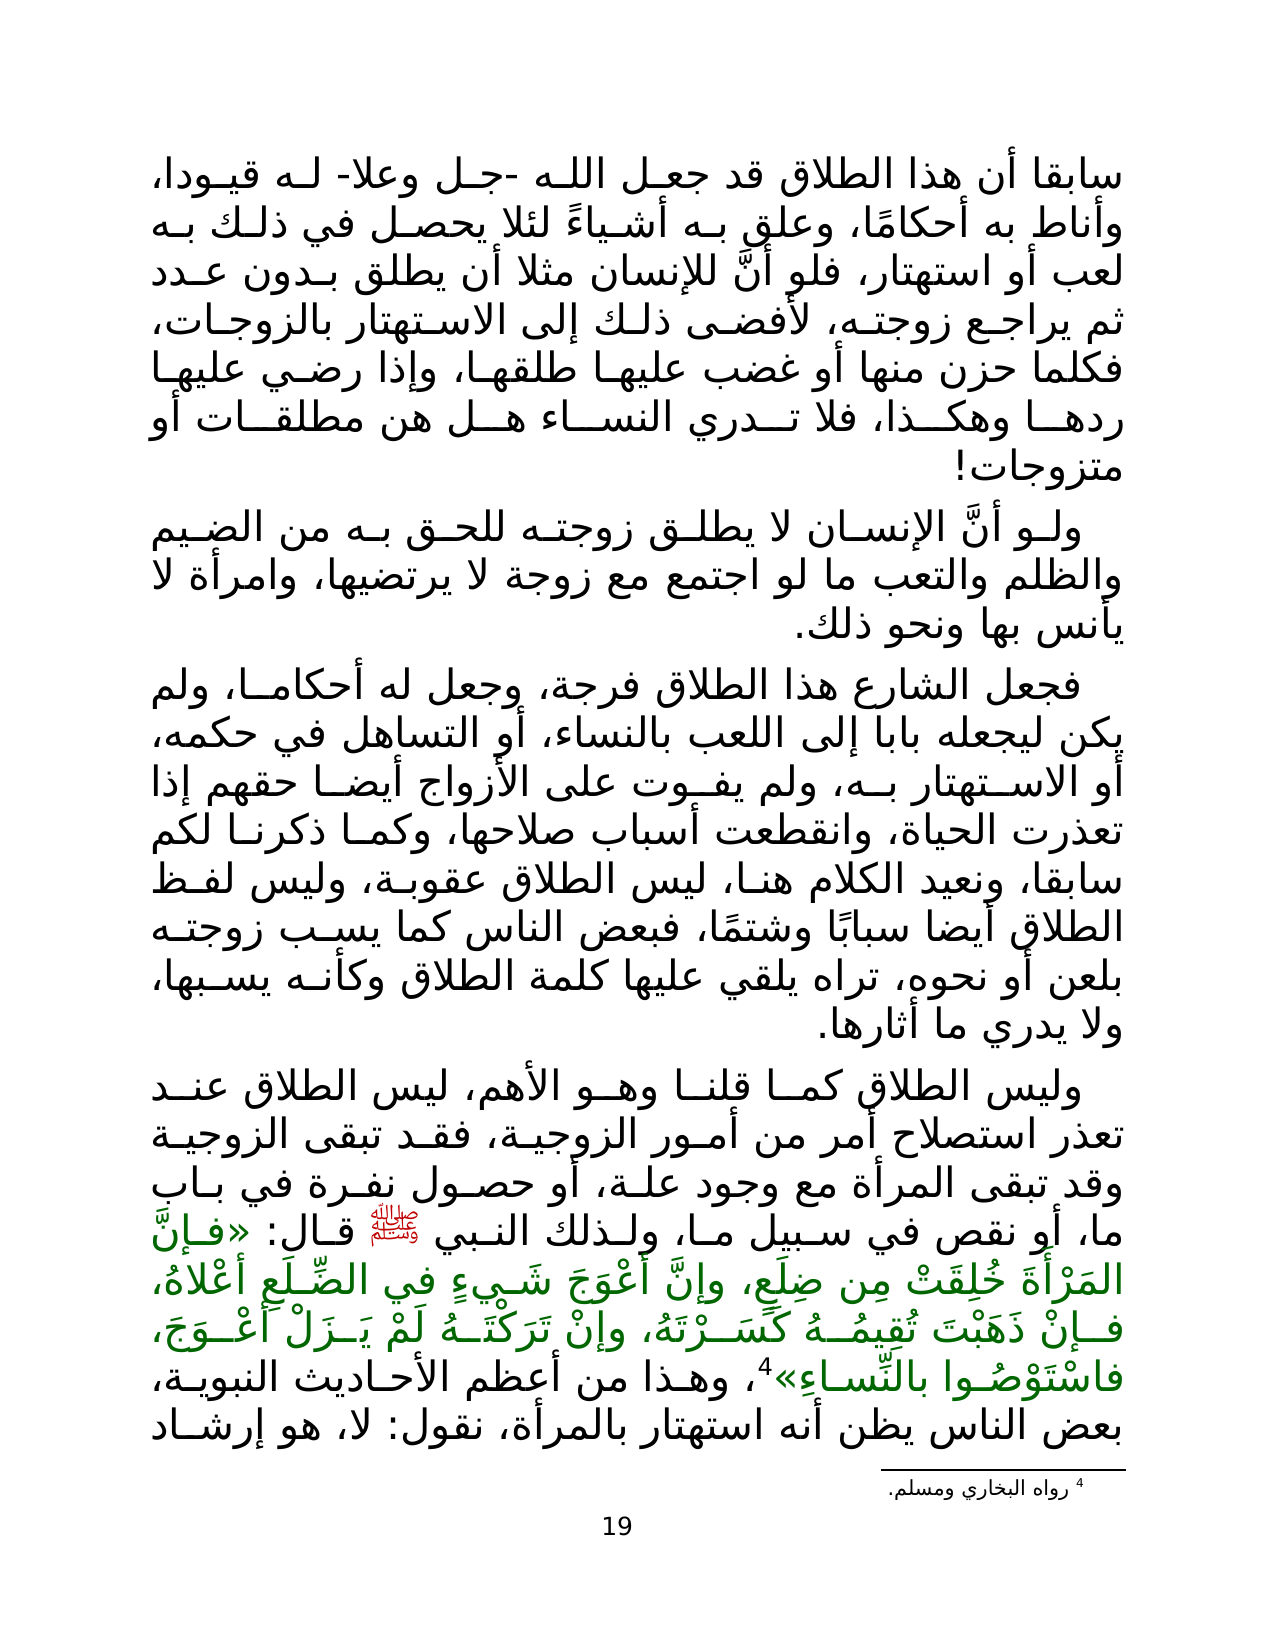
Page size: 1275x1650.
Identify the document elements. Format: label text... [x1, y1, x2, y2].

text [150, 1061, 1125, 1449]
text ولو أنَّ الإنسان لا يطلق زوجته للحق به من الضيم والظلم والتعب ما لو اجتمع مع زوجة لا يرتضيها، وامرأة لا يأنس بها ونحو ذلك. [150, 502, 1125, 648]
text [150, 150, 1125, 490]
text فجعل الشارع هذا الطلاق فرجة، وجعل له أحكاما، ولم يكن ليجعله بابا إلى اللعب بالنساء، أو التساهل في حكمه، أو الاستهتار به، ولم يفوت على الأزواج أيضا حقهم إذا تعذرت الحياة، وانقطعت أسباب صلاحها، وكما ذكرنا لكم سابقا، ونعيد الكلام هنا، ليس الطلاق عقوبة، وليس لفظ الطلاق أيضا سبابًا وشتمًا، فبعض الناس كما يسب زوجته بلعن أو نحوه، تراه يلقي عليها كلمة الطلاق وكأنه يسبها، ولا يدري ما أثارها. [150, 660, 1125, 1049]
